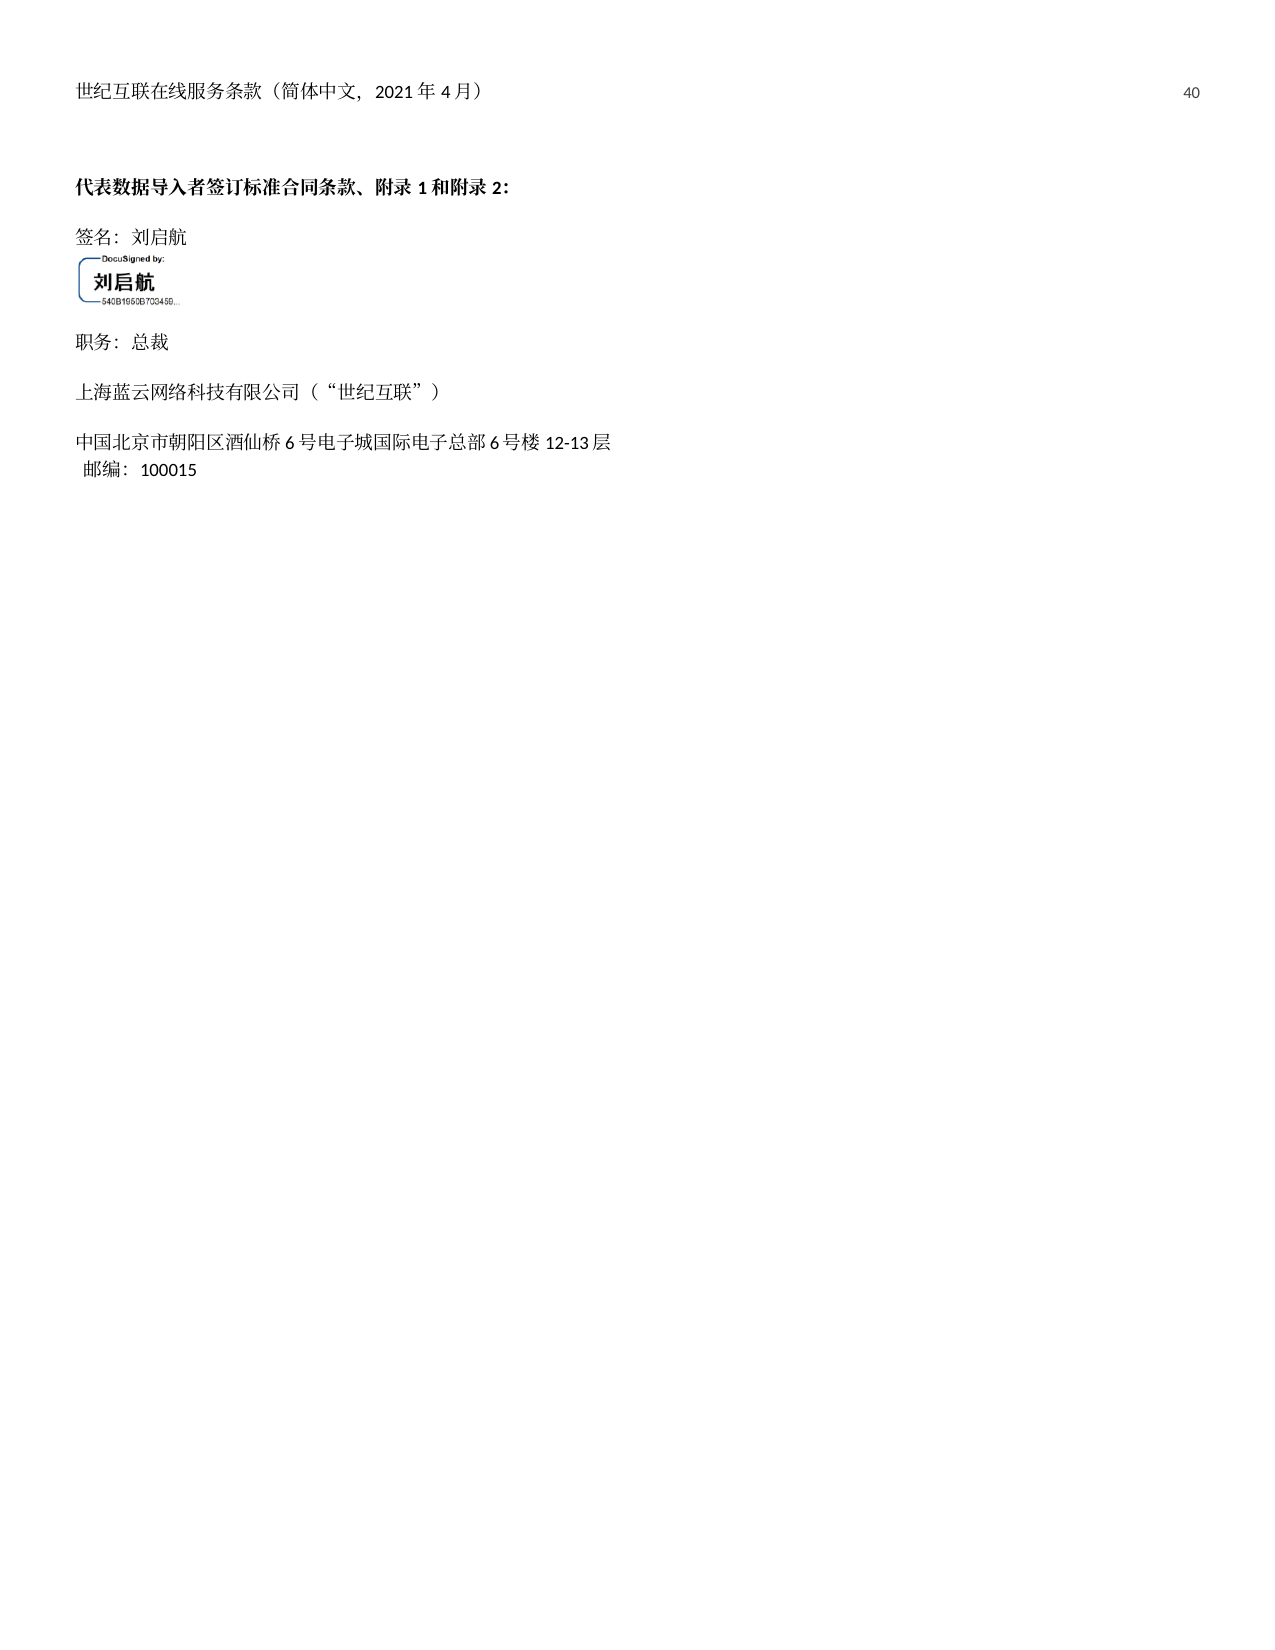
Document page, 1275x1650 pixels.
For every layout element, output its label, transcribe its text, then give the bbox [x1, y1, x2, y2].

list 邮编：100015 [75, 455, 1200, 482]
list 上海蓝云网络科技有限公司（“世纪互联”） [75, 378, 1200, 405]
list 签名：刘启航 [75, 223, 1200, 250]
list 代表数据导入者签订标准合同条款、附录 1 和附录 2： [75, 173, 1200, 200]
picture [75, 249, 205, 306]
list 中国北京市朝阳区酒仙桥6号电子城国际电子总部6号楼 12-13层 [75, 428, 1200, 455]
list 职务：总裁 [75, 328, 1200, 355]
